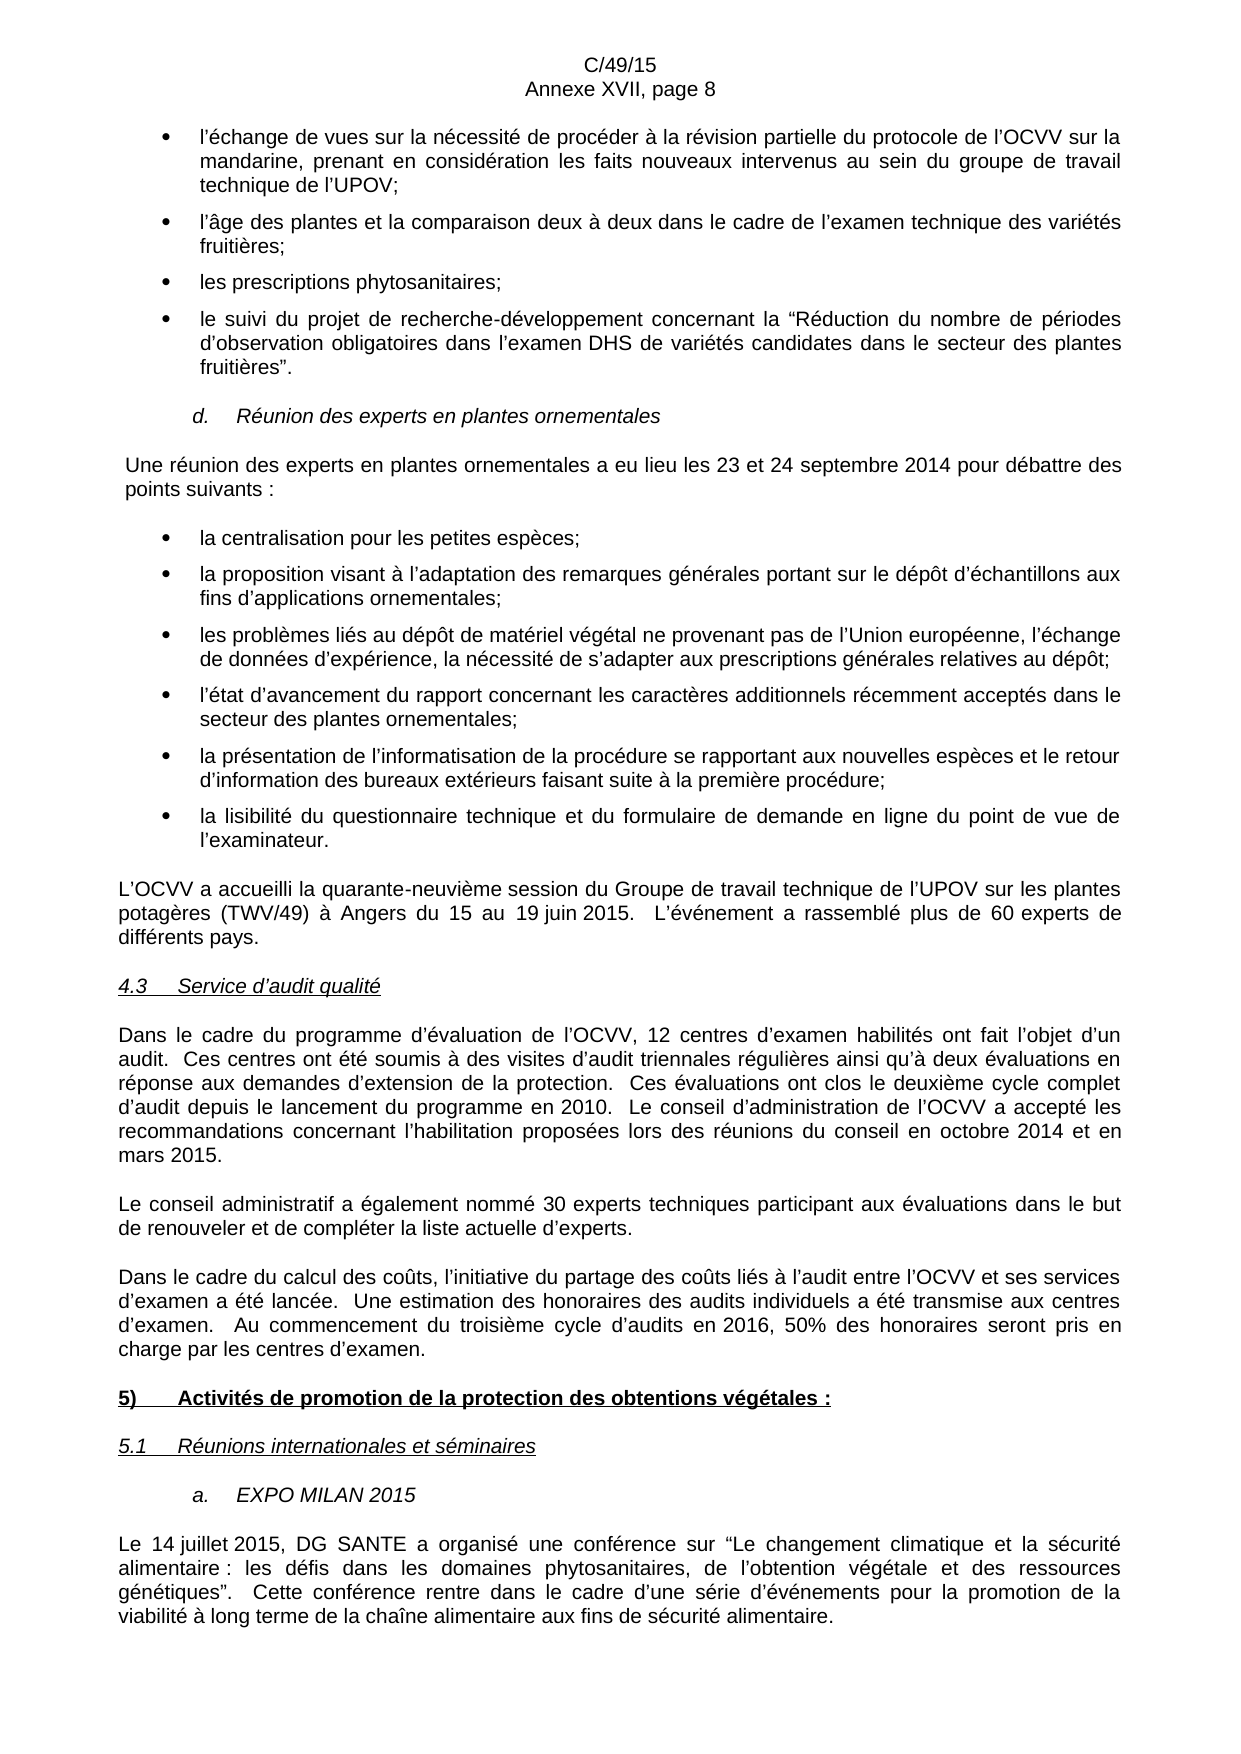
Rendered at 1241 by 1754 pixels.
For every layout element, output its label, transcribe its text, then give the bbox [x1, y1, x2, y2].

text Le 14 juillet 2015, DG SANTE a organisé une conférence sur “Le changement climatique et la sécurité alimentaire : les défis dans les domaines phytosanitaires, de l’obtention végétale et des ressources génétiques”. Cette conférence rentre dans le cadre d’une série d’événements pour la promotion de la viabilité à long terme de la chaîne alimentaire aux fins de sécurité alimentaire. [118, 1532, 1122, 1628]
text Le conseil administratif a également nommé 30 experts techniques participant aux évaluations dans le but de renouveler et de compléter la liste actuelle d’experts. [118, 1192, 1122, 1239]
list la proposition visant à l’adaptation des remarques générales portant sur le dépôt d’échantillons aux fins d’applications ornementales; [162, 562, 1122, 610]
text 5.1 Réunions internationales et séminaires [118, 1434, 1122, 1458]
list les prescriptions phytosanitaires; [162, 270, 1122, 294]
list le suivi du projet de recherche-développement concernant la “Réduction du nombre de périodes d’observation obligatoires dans l’examen DHS de variétés candidates dans le secteur des plantes fruitières”. [162, 307, 1122, 378]
text Dans le cadre du calcul des coûts, l’initiative du partage des coûts liés à l’audit entre l’OCVV et ses services d’examen a été lancée. Une estimation des honoraires des audits individuels a été transmise aux centres d’examen. Au commencement du troisième cycle d’audits en 2016, 50% des honoraires seront pris en charge par les centres d’examen. [118, 1264, 1122, 1360]
text Dans le cadre du programme d’évaluation de l’OCVV, 12 centres d’examen habilités ont fait l’objet d’un audit. Ces centres ont été soumis à des visites d’audit triennales régulières ainsi qu’à deux évaluations en réponse aux demandes d’extension de la protection. Ces évaluations ont clos le deuxième cycle complet d’audit depuis le lancement du programme en 2010. Le conseil d’administration de l’OCVV a accepté les recommandations concernant l’habilitation proposées lors des réunions du conseil en octobre 2014 et en mars 2015. [118, 1023, 1122, 1167]
list l’âge des plantes et la comparaison deux à deux dans le cadre de l’examen technique des variétés fruitières; [162, 209, 1122, 257]
text a. EXPO MILAN 2015 [192, 1483, 1122, 1507]
list la présentation de l’informatisation de la procédure se rapportant aux nouvelles espèces et le retour d’information des bureaux extérieurs faisant suite à la première procédure; [162, 743, 1122, 792]
list l’état d’avancement du rapport concernant les caractères additionnels récemment acceptés dans le secteur des plantes ornementales; [162, 683, 1122, 731]
text d. Réunion des experts en plantes ornementales [192, 403, 1122, 427]
list les problèmes liés au dépôt de matériel végétal ne provenant pas de l’Union européenne, l’échange de données d’expérience, la nécessité de s’adapter aux prescriptions générales relatives au dépôt; [162, 622, 1122, 671]
list la lisibilité du questionnaire technique et du formulaire de demande en ligne du point de vue de l’examinateur. [162, 804, 1122, 852]
text 4.3 Service d’audit qualité [118, 974, 1122, 998]
text 5) Activités de promotion de la protection des obtentions végétales : [118, 1385, 1122, 1409]
list l’échange de vues sur la nécessité de procéder à la révision partielle du protocole de l’OCVV sur la mandarine, prenant en considération les faits nouveaux intervenus au sein du groupe de travail technique de l’UPOV; [162, 125, 1122, 197]
text L’OCVV a accueilli la quarante-neuvième session du Groupe de travail technique de l’UPOV sur les plantes potagères (TWV/49) à Angers du 15 au 19 juin 2015. L’événement a rassemblé plus de 60 experts de différents pays. [118, 877, 1122, 949]
list la centralisation pour les petites espèces; [162, 525, 1122, 549]
text Une réunion des experts en plantes ornementales a eu lieu les 23 et 24 septembre 2014 pour débattre des points suivants : [125, 452, 1122, 500]
